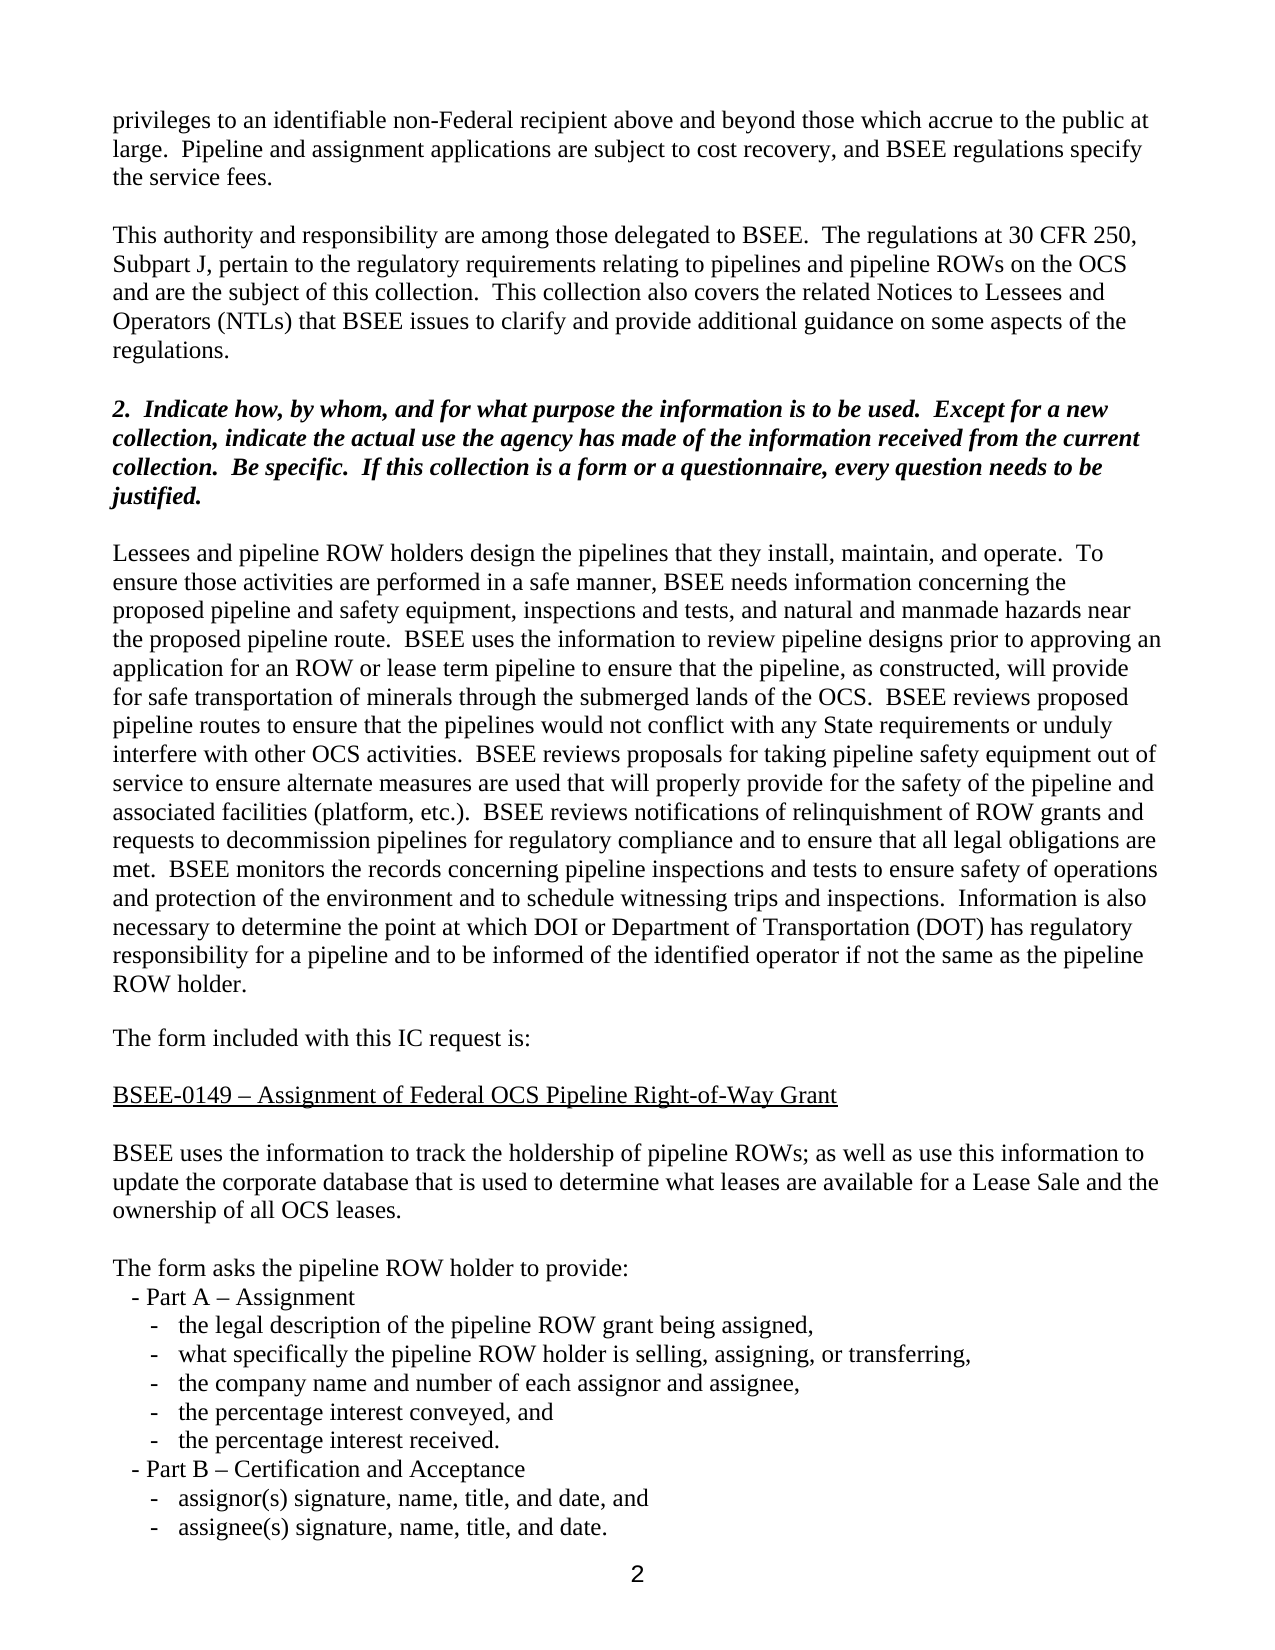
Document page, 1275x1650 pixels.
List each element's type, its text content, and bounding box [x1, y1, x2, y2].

text BSEE-0149 – Assignment of Federal OCS Pipeline Right-of-Way Grant [112, 1080, 1162, 1109]
list what specifically the pipeline ROW holder is selling, assigning, or transferring, [150, 1339, 1162, 1368]
list the company name and number of each assignor and assignee, [150, 1368, 1162, 1397]
text Lessees and pipeline ROW holders design the pipelines that they install, maintain, and operate. To ensure those activities are performed in a safe manner, BSEE needs information concerning the proposed pipeline and safety equipment, inspections and tests, and natural and manmade hazards near the proposed pipeline route. BSEE uses the information to review pipeline designs prior to approving an application for an ROW or lease term pipeline to ensure that the pipeline, as constructed, will provide for safe transportation of minerals through the submerged lands of the OCS. BSEE reviews proposed pipeline routes to ensure that the pipelines would not conflict with any State requirements or unduly interfere with other OCS activities. BSEE reviews proposals for taking pipeline safety equipment out of service to ensure alternate measures are used that will properly provide for the safety of the pipeline and associated facilities (platform, etc.). BSEE reviews notifications of relinquishment of ROW grants and requests to decommission pipelines for regulatory compliance and to ensure that all legal obligations are met. BSEE monitors the records concerning pipeline inspections and tests to ensure safety of operations and protection of the environment and to schedule witnessing trips and inspections. Information is also necessary to determine the point at which DOI or Department of Transportation (DOT) has regulatory responsibility for a pipeline and to be informed of the identified operator if not the same as the pipeline ROW holder. [112, 538, 1162, 998]
text The form asks the pipeline ROW holder to provide: [112, 1253, 1162, 1282]
text - Part B – Certification and Acceptance [112, 1454, 1162, 1483]
list the percentage interest conveyed, and [150, 1397, 1162, 1425]
text - Part A – Assignment [112, 1282, 1162, 1310]
text The form included with this IC request is: [112, 1023, 1162, 1052]
list assignor(s) signature, name, title, and date, and [150, 1483, 1162, 1512]
text 2. Indicate how, by whom, and for what purpose the information is to be used. Except for a new collection, indicate the actual use the agency has made of the information received from the current collection. Be specific. If this collection is a form or a questionnaire, every question needs to be justified. [112, 394, 1162, 509]
text This authority and responsibility are among those delegated to BSEE. The regulations at 30 CFR 250, Subpart J, pertain to the regulatory requirements relating to pipelines and pipeline ROWs on the OCS and are the subject of this collection. This collection also covers the related Notices to Lessees and Operators (NTLs) that BSEE issues to clarify and provide additional guidance on some aspects of the regulations. [112, 220, 1162, 366]
list the percentage interest received. [150, 1425, 1162, 1454]
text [112, 105, 1162, 191]
text BSEE uses the information to track the holdership of pipeline ROWs; as well as use this information to update the corporate database that is used to determine what leases are available for a Lease Sale and the ownership of all OCS leases. [112, 1138, 1162, 1224]
text - assignee(s) signature, name, title, and date. [150, 1512, 1162, 1540]
list the legal description of the pipeline ROW grant being assigned, [150, 1310, 1162, 1339]
